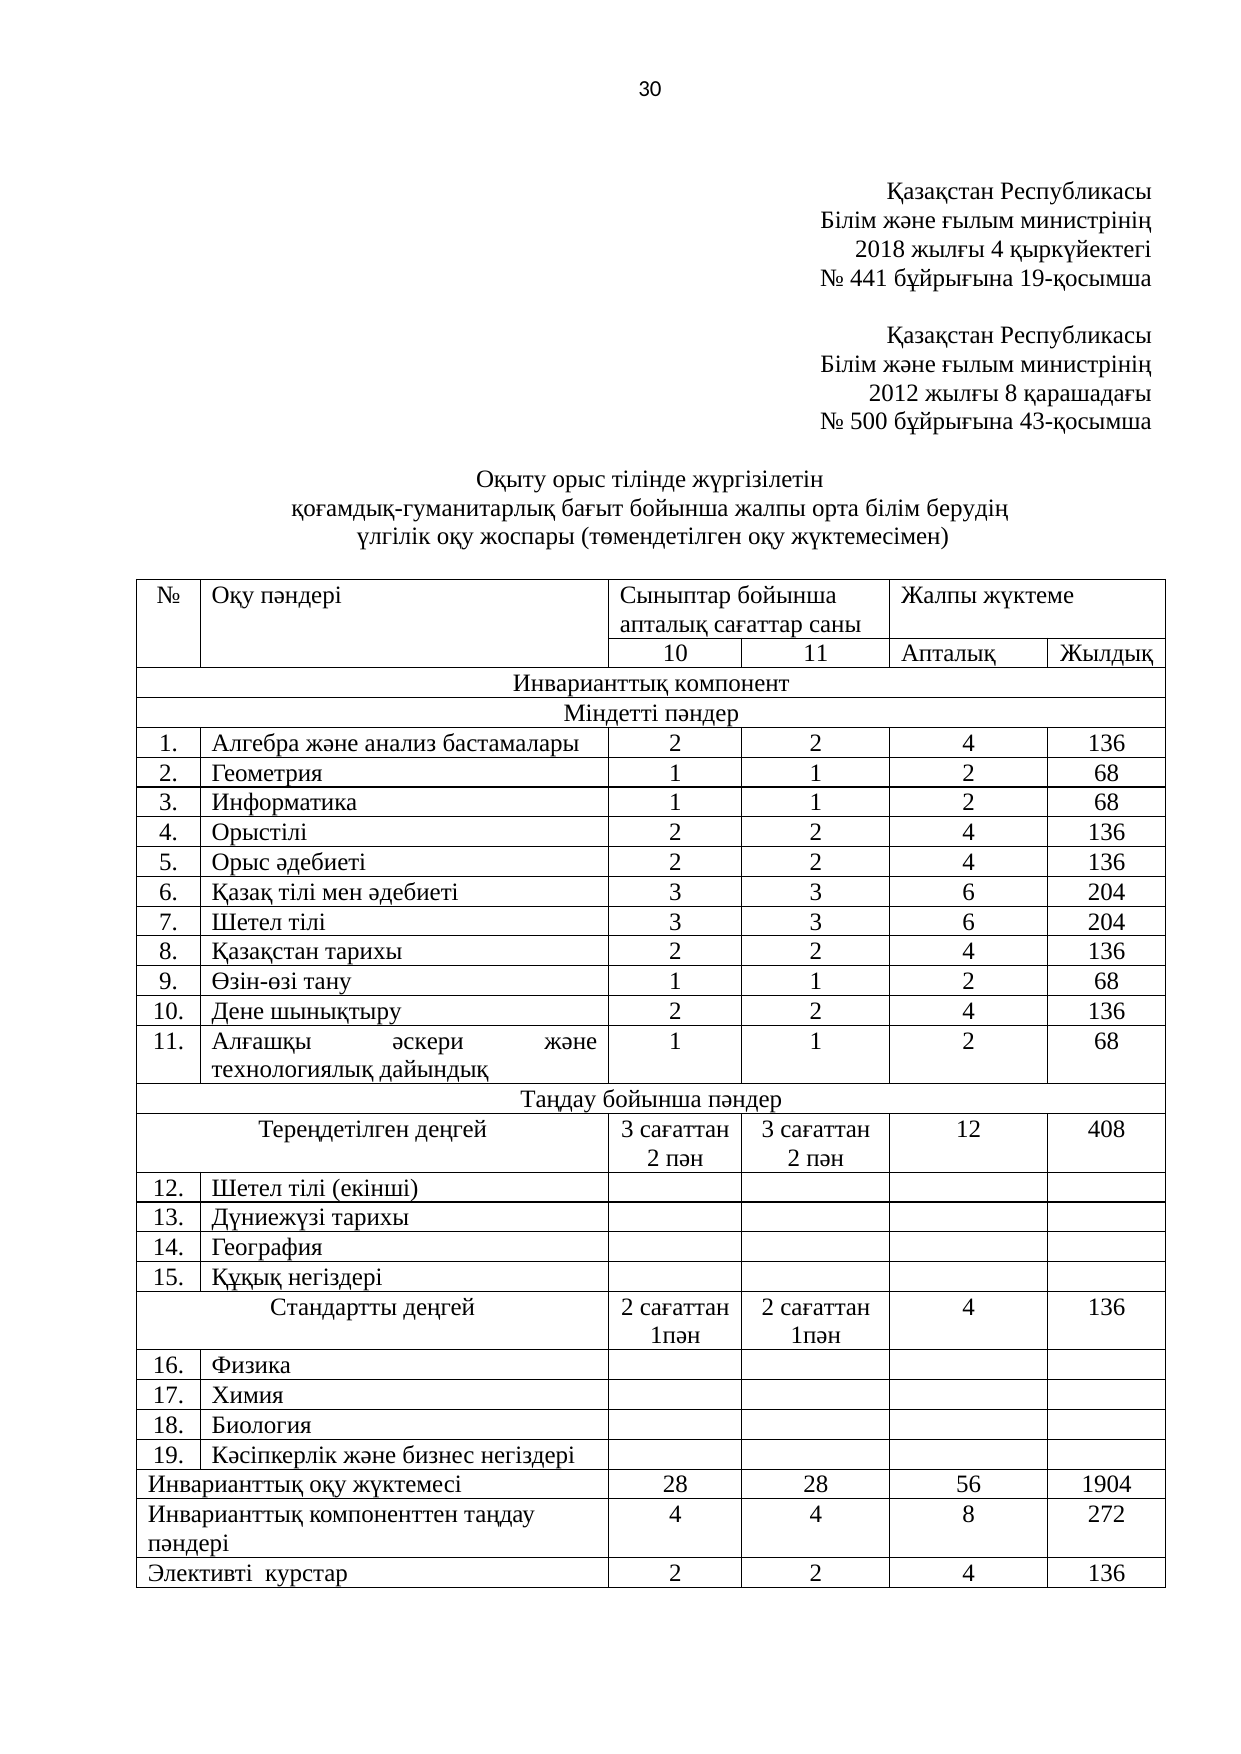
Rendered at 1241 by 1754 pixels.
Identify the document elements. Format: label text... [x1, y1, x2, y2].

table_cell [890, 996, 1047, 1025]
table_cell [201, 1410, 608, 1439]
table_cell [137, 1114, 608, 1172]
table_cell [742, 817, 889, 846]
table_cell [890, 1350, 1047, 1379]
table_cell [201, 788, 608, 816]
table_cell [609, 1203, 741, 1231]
text қоғамдық-гуманитарлық бағыт бойынша жалпы орта білім берудің [148, 493, 1152, 521]
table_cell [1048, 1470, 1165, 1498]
text 2012 жылғы 8 қарашадағы [148, 378, 1152, 406]
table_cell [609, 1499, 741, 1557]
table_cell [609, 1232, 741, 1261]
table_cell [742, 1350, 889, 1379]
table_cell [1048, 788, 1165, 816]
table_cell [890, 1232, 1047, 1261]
text № 441 бұйрығына 19-қосымша [148, 263, 1152, 291]
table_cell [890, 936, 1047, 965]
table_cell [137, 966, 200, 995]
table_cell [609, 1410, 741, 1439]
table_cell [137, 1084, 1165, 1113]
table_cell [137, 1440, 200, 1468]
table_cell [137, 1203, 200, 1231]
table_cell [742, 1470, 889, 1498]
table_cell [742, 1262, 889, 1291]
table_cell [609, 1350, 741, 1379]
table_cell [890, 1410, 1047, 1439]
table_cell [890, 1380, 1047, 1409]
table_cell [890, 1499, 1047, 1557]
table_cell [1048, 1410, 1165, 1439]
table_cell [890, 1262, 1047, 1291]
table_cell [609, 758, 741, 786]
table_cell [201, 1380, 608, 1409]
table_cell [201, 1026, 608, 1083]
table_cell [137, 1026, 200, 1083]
text Қазақстан Республикасы [148, 320, 1152, 349]
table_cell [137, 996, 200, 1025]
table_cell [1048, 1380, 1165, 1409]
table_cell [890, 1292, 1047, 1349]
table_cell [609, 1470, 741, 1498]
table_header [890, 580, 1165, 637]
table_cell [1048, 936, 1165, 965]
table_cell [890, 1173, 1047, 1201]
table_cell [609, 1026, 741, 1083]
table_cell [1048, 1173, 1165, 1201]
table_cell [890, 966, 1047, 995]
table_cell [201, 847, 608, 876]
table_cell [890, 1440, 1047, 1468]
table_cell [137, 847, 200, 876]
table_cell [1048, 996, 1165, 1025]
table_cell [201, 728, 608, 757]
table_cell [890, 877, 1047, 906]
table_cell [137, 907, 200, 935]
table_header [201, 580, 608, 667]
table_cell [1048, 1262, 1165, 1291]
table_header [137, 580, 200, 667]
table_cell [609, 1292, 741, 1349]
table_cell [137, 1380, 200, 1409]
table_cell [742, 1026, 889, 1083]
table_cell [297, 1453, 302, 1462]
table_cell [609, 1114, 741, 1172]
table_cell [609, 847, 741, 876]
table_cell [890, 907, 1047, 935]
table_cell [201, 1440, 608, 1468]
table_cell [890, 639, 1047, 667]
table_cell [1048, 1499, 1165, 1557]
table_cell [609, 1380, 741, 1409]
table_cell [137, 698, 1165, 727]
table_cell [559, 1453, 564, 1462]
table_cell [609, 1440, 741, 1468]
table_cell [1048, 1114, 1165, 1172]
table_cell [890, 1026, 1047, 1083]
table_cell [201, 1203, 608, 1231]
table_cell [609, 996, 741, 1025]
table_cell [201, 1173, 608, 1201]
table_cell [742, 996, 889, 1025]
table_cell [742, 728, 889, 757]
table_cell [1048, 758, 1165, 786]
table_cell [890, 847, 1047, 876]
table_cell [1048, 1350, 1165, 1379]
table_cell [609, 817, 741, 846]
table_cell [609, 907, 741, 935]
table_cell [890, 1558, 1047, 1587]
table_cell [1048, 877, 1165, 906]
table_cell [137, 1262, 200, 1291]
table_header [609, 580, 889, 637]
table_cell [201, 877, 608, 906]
text Білім және ғылым министрінің [148, 349, 1152, 378]
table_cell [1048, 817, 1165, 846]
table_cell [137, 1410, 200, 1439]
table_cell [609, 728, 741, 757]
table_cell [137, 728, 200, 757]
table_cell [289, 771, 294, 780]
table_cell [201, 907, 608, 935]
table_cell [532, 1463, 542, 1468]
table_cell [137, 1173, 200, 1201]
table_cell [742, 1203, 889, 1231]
text Қазақстан Республикасы [148, 176, 1152, 205]
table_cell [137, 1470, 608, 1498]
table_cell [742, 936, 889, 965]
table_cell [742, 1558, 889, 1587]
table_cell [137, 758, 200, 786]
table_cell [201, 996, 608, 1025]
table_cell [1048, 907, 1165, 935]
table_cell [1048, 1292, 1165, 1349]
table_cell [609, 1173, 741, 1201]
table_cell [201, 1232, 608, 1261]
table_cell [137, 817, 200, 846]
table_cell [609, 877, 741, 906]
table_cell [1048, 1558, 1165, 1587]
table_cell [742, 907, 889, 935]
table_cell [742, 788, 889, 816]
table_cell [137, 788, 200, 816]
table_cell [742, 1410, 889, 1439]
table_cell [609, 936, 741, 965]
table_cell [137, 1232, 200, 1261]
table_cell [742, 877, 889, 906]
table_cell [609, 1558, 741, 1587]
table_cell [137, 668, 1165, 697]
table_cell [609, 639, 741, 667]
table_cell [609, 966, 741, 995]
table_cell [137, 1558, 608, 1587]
text үлгілік оқу жоспары (төмендетілген оқу жүктемесімен) [148, 521, 1152, 550]
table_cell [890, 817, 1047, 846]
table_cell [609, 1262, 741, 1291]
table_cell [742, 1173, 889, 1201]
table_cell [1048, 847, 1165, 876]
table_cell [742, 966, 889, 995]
text Білім және ғылым министрінің [148, 205, 1152, 234]
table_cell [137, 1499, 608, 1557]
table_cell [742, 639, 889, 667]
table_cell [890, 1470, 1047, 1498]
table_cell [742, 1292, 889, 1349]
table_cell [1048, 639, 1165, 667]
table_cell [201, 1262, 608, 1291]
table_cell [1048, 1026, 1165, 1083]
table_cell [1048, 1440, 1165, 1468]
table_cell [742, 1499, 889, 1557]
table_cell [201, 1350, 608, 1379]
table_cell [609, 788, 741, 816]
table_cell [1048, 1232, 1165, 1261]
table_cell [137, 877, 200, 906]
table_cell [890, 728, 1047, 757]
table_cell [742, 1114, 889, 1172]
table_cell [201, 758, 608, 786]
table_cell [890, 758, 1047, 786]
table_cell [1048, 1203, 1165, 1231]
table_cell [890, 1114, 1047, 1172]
text Оқыту орыс тілінде жүргізілетін [148, 464, 1152, 493]
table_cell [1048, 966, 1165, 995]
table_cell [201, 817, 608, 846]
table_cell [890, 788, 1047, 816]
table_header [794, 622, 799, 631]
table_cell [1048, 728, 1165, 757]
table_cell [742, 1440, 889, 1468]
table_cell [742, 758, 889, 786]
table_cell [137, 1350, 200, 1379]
text 2018 жылғы 4 қыркүйектегі [148, 234, 1152, 263]
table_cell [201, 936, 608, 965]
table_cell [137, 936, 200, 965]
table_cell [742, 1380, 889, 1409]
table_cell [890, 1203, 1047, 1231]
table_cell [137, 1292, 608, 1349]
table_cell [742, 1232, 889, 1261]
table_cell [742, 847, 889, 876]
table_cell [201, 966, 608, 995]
text № 500 бұйрығына 43-қосымша [148, 406, 1152, 435]
